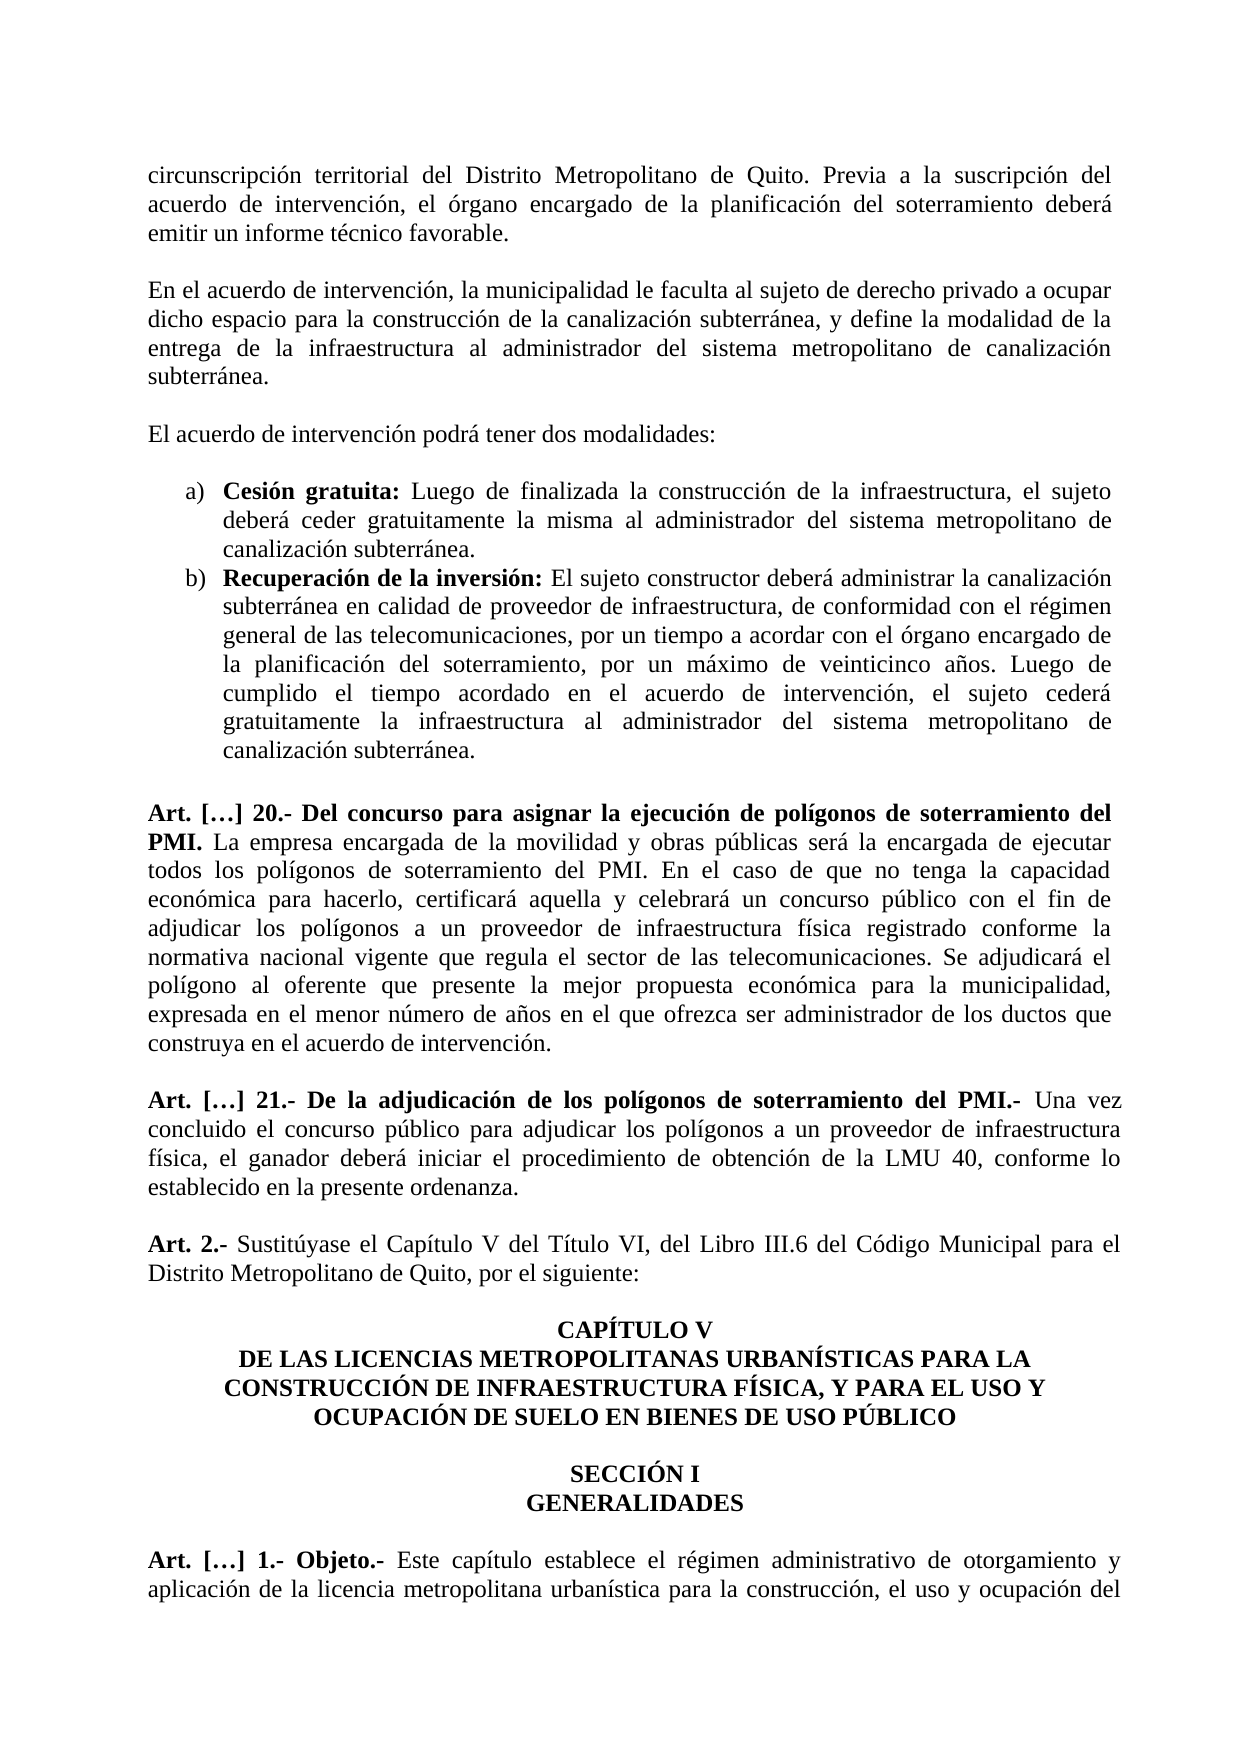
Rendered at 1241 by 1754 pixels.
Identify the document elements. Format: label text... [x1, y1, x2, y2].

text En el acuerdo de intervención, la municipalidad le faculta al sujeto de derecho privado a ocupar dicho espacio para la construcción de la canalización subterránea, y define la modalidad de la entrega de la infraestructura al administrador del sistema metropolitano de canalización subterránea. [148, 275, 1112, 390]
text GENERALIDADES [148, 1488, 1122, 1517]
text Art. 2.- Sustitúyase el Capítulo V del Título VI, del Libro III.6 del Código Municipal para el Distrito Metropolitano de Quito, por el siguiente: [148, 1229, 1122, 1287]
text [148, 160, 1112, 246]
list Cesión gratuita: Luego de finalizada la construcción de la infraestructura, el sujeto deberá ceder gratuitamente la misma al administrador del sistema metropolitano de canalización subterránea. [185, 476, 1112, 563]
text Art. […] 20.- Del concurso para asignar la ejecución de polígonos de soterramiento del PMI. La empresa encargada de la movilidad y obras públicas será la encargada de ejecutar todos los polígonos de soterramiento del PMI. En el caso de que no tenga la capacidad económica para hacerlo, certificará aquella y celebrará un concurso público con el fin de adjudicar los polígonos a un proveedor de infraestructura física registrado conforme la normativa nacional vigente que regula el sector de las telecomunicaciones. Se adjudicará el polígono al oferente que presente la mejor propuesta económica para la municipalidad, expresada en el menor número de años en el que ofrezca ser administrador de los ductos que construya en el acuerdo de intervención. [148, 798, 1112, 1057]
text El acuerdo de intervención podrá tener dos modalidades: [148, 419, 1112, 448]
text Art. […] 21.- De la adjudicación de los polígonos de soterramiento del PMI.- Una vez concluido el concurso público para adjudicar los polígonos a un proveedor de infraestructura física, el ganador deberá iniciar el procedimiento de obtención de la LMU 40, conforme lo establecido en la presente ordenanza. [148, 1085, 1122, 1200]
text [148, 1545, 1122, 1603]
text SECCIÓN I [148, 1459, 1122, 1488]
text DE LAS LICENCIAS METROPOLITANAS URBANÍSTICAS PARA LA CONSTRUCCIÓN DE INFRAESTRUCTURA FÍSICA, Y PARA EL USO Y OCUPACIÓN DE SUELO EN BIENES DE USO PÚBLICO [148, 1344, 1122, 1430]
list Recuperación de la inversión: El sujeto constructor deberá administrar la canalización subterránea en calidad de proveedor de infraestructura, de conformidad con el régimen general de las telecomunicaciones, por un tiempo a acordar con el órgano encargado de la planificación del soterramiento, por un máximo de veinticinco años. Luego de cumplido el tiempo acordado en el acuerdo de intervención, el sujeto cederá gratuitamente la infraestructura al administrador del sistema metropolitano de canalización subterránea. [185, 563, 1112, 764]
text CAPÍTULO V [148, 1315, 1122, 1344]
